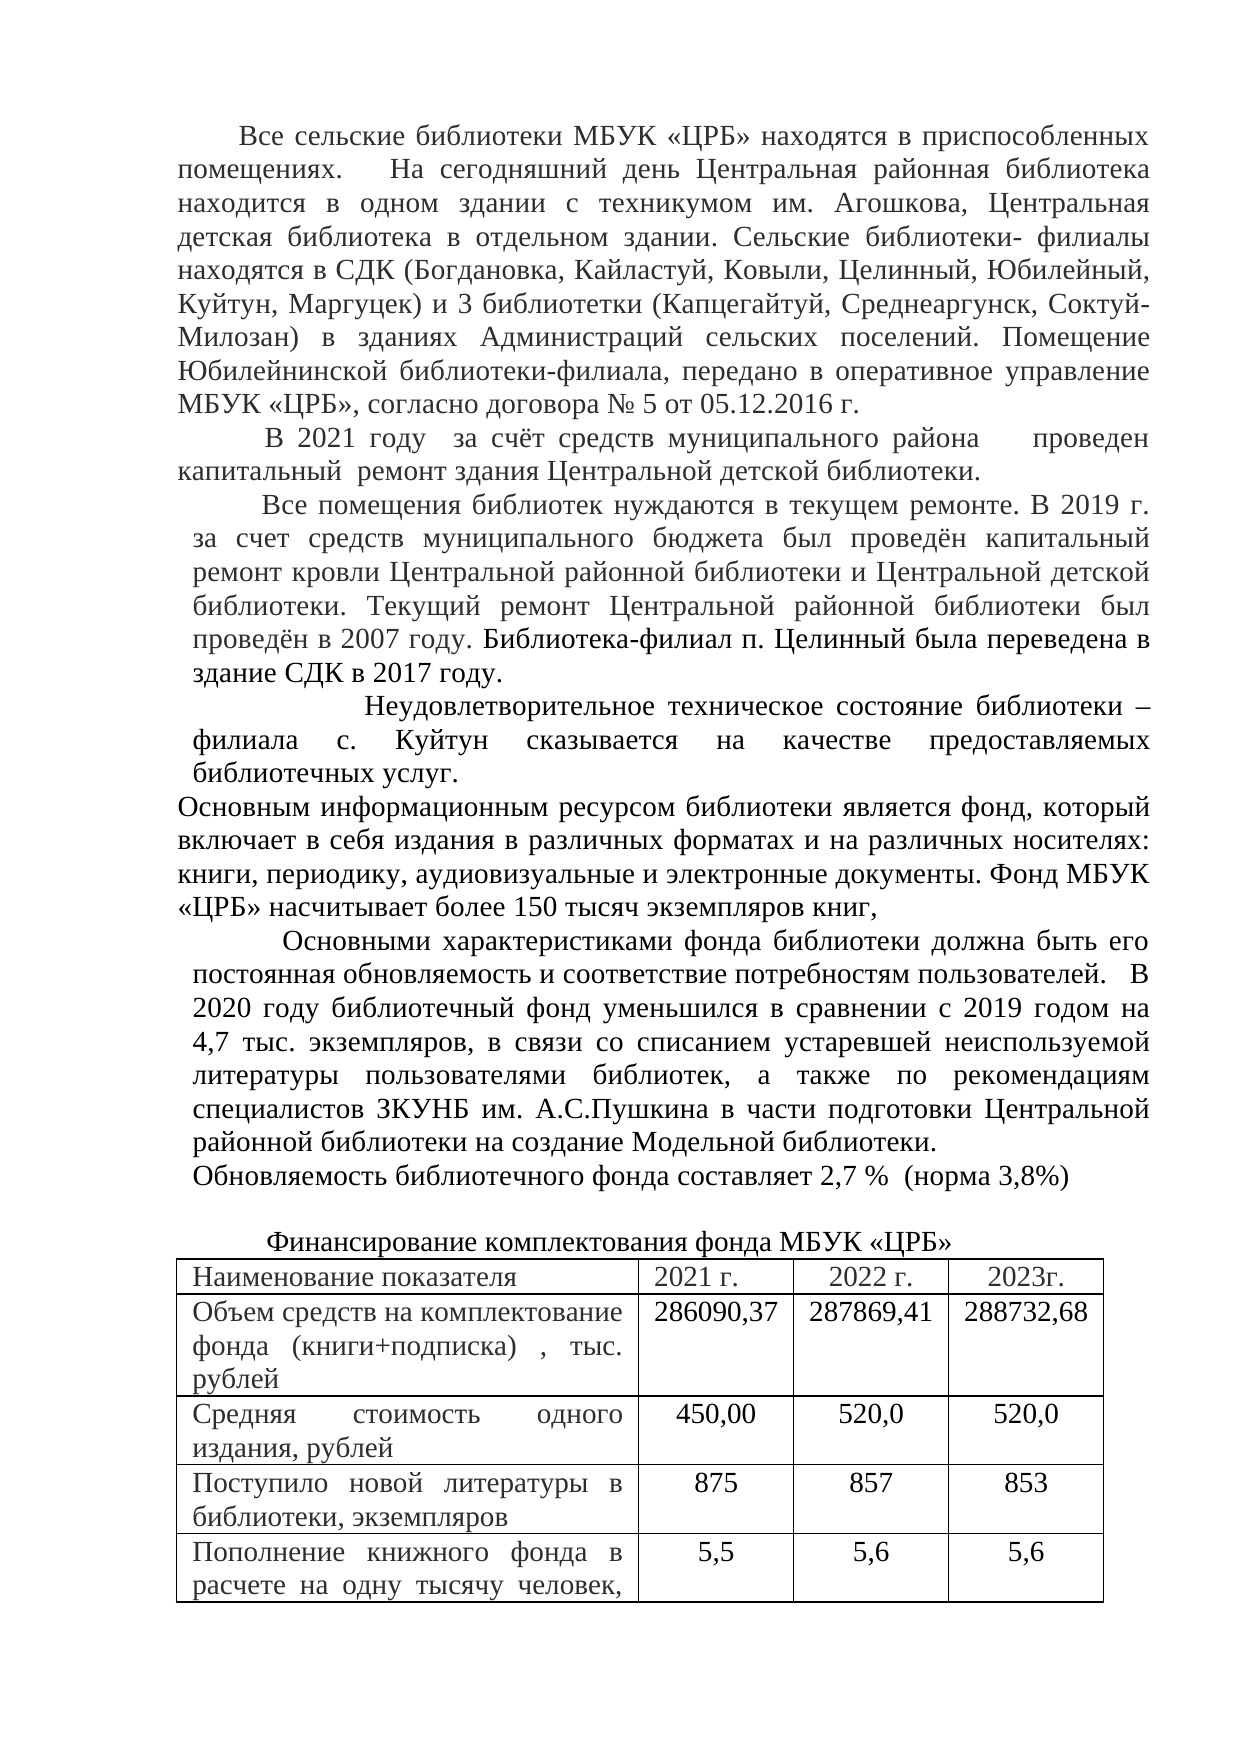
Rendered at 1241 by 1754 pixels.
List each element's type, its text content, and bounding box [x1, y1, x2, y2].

text Основным информационным ресурсом библиотеки является фонд, который включает в себя издания в различных форматах и на различных носителях: книги, периодику, аудиовизуальные и электронные документы. Фонд МБУК «ЦРБ» насчитывает более 150 тысяч экземпляров книг, [177, 789, 1152, 923]
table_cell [177, 1534, 638, 1601]
text Обновляемость библиотечного фонда составляет 2,7 % (норма 3,8%) [192, 1158, 1152, 1191]
table_cell 288732,68 [949, 1295, 1103, 1395]
table_cell 450,00 [639, 1397, 793, 1464]
text Все сельские библиотеки МБУК «ЦРБ» находятся в приспособленных помещениях. На сегодняшний день Центральная районная библиотека находится в одном здании с техникумом им. Агошкова, Центральная детская библиотека в отдельном здании. Сельские библиотеки- филиалы находятся в СДК (Богдановка, Кайластуй, Ковыли, Целинный, Юбилейный, Куйтун, Маргуцек) и 3 библиотетки (Капцегайтуй, Среднеаргунск, Соктуй-Милозан) в зданиях Администраций сельских поселений. Помещение Юбилейнинской библиотеки-филиала, передано в оперативное управление МБУК «ЦРБ», согласно договора № 5 от 05.12.2016 г. [177, 118, 1152, 420]
table_cell 520,0 [949, 1397, 1103, 1464]
text Основными характеристиками фонда библиотеки должна быть его постоянная обновляемость и соответствие потребностям пользователей. В 2020 году библиотечный фонд уменьшился в сравнении с 2019 годом на 4,7 тыс. экземпляров, в связи со списанием устаревшей неиспользуемой литературы пользователями библиотек, а также по рекомендациям специалистов ЗКУНБ им. А.С.Пушкина в части подготовки Центральной районной библиотеки на создание Модельной библиотеки. [192, 923, 1152, 1158]
table_cell 286090,37 [639, 1295, 793, 1395]
text Финансирование комплектования фонда МБУК «ЦРБ» [192, 1225, 1152, 1258]
table_header 2023г. [949, 1260, 1103, 1293]
table_cell 857 [794, 1465, 948, 1532]
table_header 2022 г. [794, 1260, 948, 1293]
table_cell 287869,41 [794, 1295, 948, 1395]
text Все помещения библиотек нуждаются в текущем ремонте. В 2019 г. за счет средств муниципального бюджета был проведён капитальный ремонт кровли Центральной районной библиотеки и Центральной детской библиотеки. Текущий ремонт Центральной районной библиотеки был проведён в 2007 году. Библиотека-филиал п. Целинный была переведена в здание СДК в 2017 году. [192, 487, 1152, 688]
table_cell Поступило новой литературы в библиотеки, экземпляров [177, 1465, 638, 1532]
text Неудовлетворительное техническое состояние библиотеки – филиала с. Куйтун сказывается на качестве предоставляемых библиотечных услуг. [192, 688, 1152, 789]
table_cell 5,6 [794, 1534, 948, 1601]
table_header 2021 г. [639, 1260, 793, 1293]
table_cell 520,0 [794, 1397, 948, 1464]
table_cell Средняя стоимость одного издания, рублей [177, 1397, 638, 1464]
text В 2021 году за счёт средств муниципального района проведен капитальный ремонт здания Центральной детской библиотеки. [177, 420, 1152, 487]
table_cell 5,6 [949, 1534, 1103, 1601]
table_header Наименование показателя [177, 1260, 638, 1293]
table_cell Объем средств на комплектование фонда (книги+подписка) , тыс. рублей [177, 1295, 638, 1395]
table_cell 5,5 [639, 1534, 793, 1601]
table_cell 875 [639, 1465, 793, 1532]
table_cell 853 [949, 1465, 1103, 1532]
